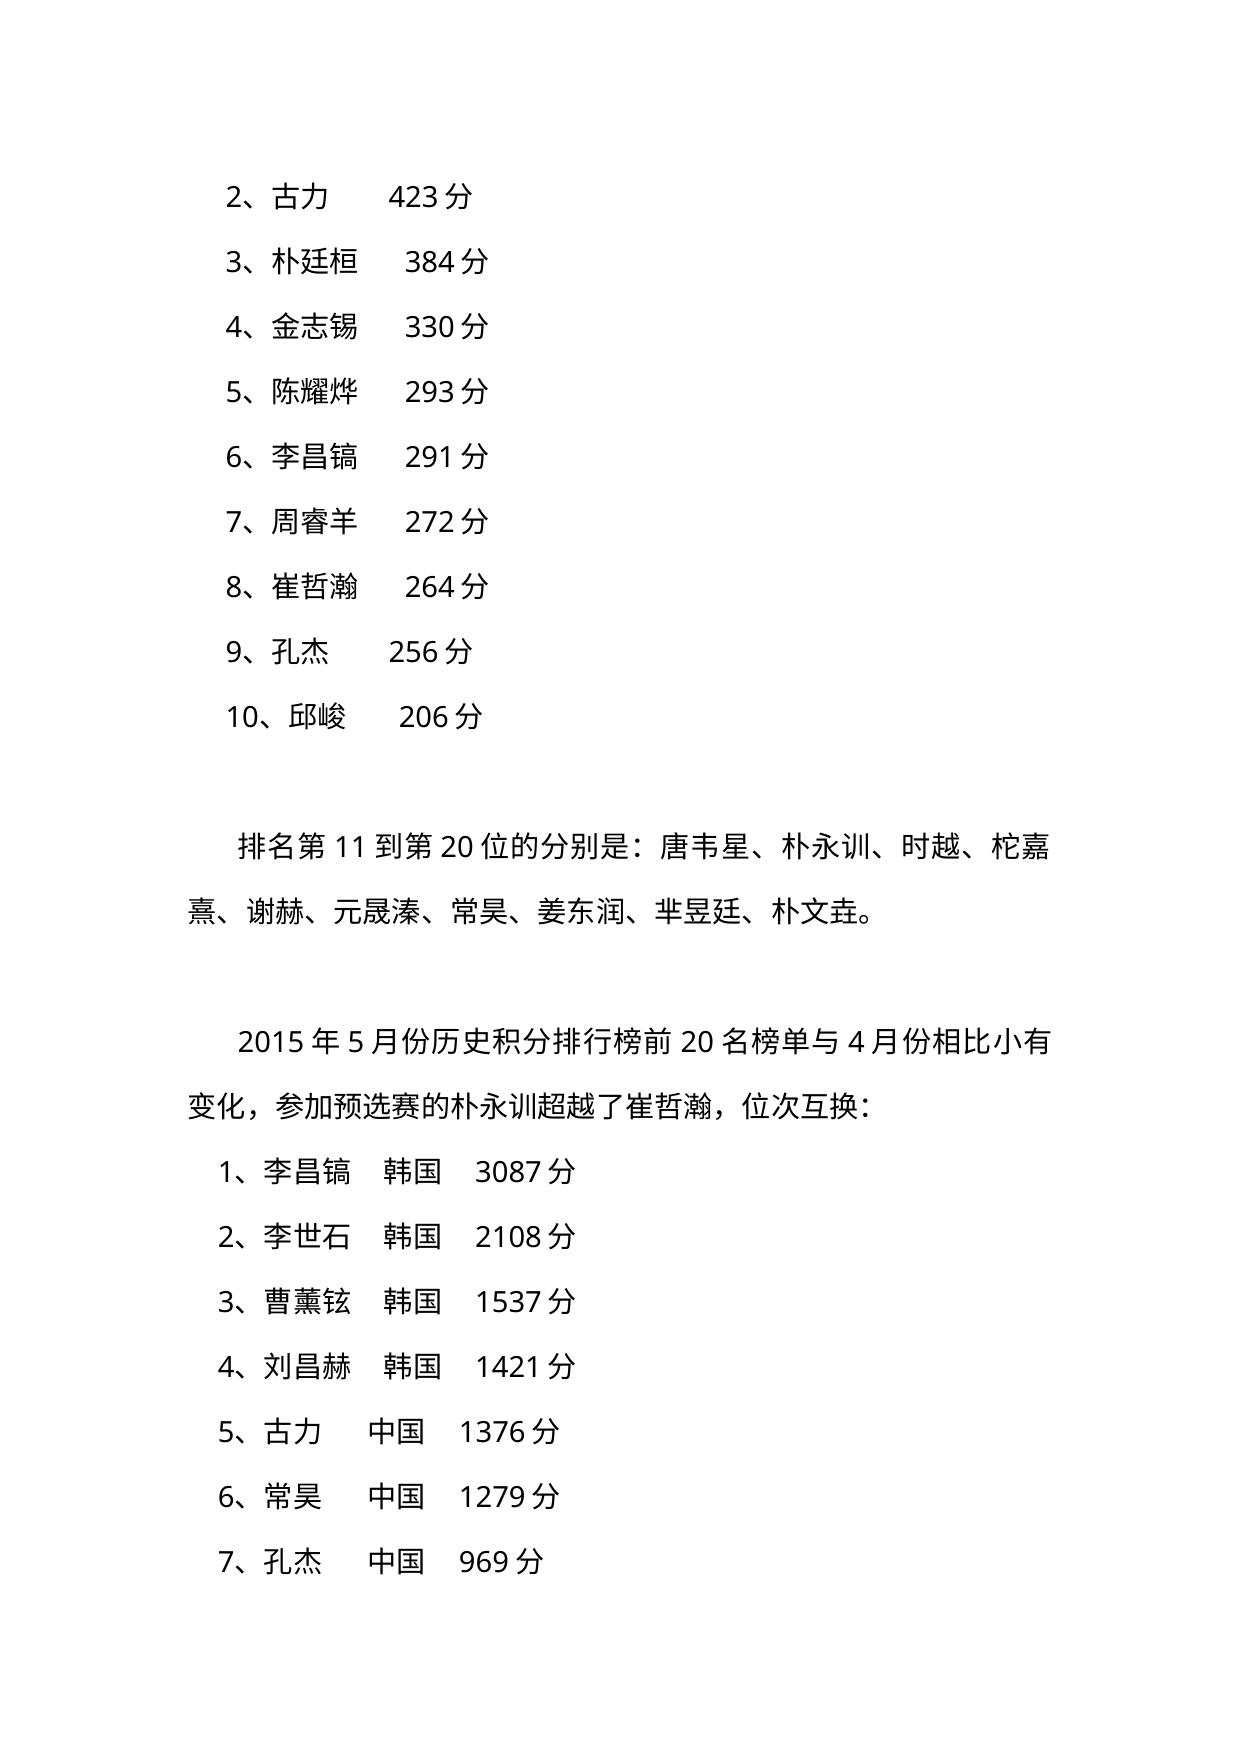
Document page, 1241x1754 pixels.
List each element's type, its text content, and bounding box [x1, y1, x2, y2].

text 10、邱峻 206分 [187, 682, 1053, 747]
text 8、崔哲瀚 264分 [187, 552, 1053, 617]
text 2、古力 423分 [187, 162, 1053, 227]
text 排名第11到第20位的分别是：唐韦星、朴永训、时越、柁嘉熹、谢赫、元晟溱、常昊、姜东润、芈昱廷、朴文垚。 [187, 812, 1053, 942]
text 5、古力 中国 1376分 [187, 1397, 1053, 1462]
text 6、常昊 中国 1279分 [187, 1462, 1053, 1527]
text 2015年5月份历史积分排行榜前20名榜单与4月份相比小有变化，参加预选赛的朴永训超越了崔哲瀚，位次互换： [187, 1007, 1053, 1137]
text 9、孔杰 256分 [187, 617, 1053, 682]
text 4、刘昌赫 韩国 1421分 [187, 1332, 1053, 1397]
text 7、孔杰 中国 969分 [187, 1527, 1053, 1592]
text 5、陈耀烨 293分 [187, 357, 1053, 422]
text 7、周睿羊 272分 [187, 487, 1053, 552]
text 3、朴廷桓 384分 [187, 227, 1053, 292]
text 1、李昌镐 韩国 3087分 [187, 1137, 1053, 1202]
text 6、李昌镐 291分 [187, 422, 1053, 487]
text 3、曹薰铉 韩国 1537分 [187, 1267, 1053, 1332]
text 2、李世石 韩国 2108分 [187, 1202, 1053, 1267]
text 4、金志锡 330分 [187, 292, 1053, 357]
